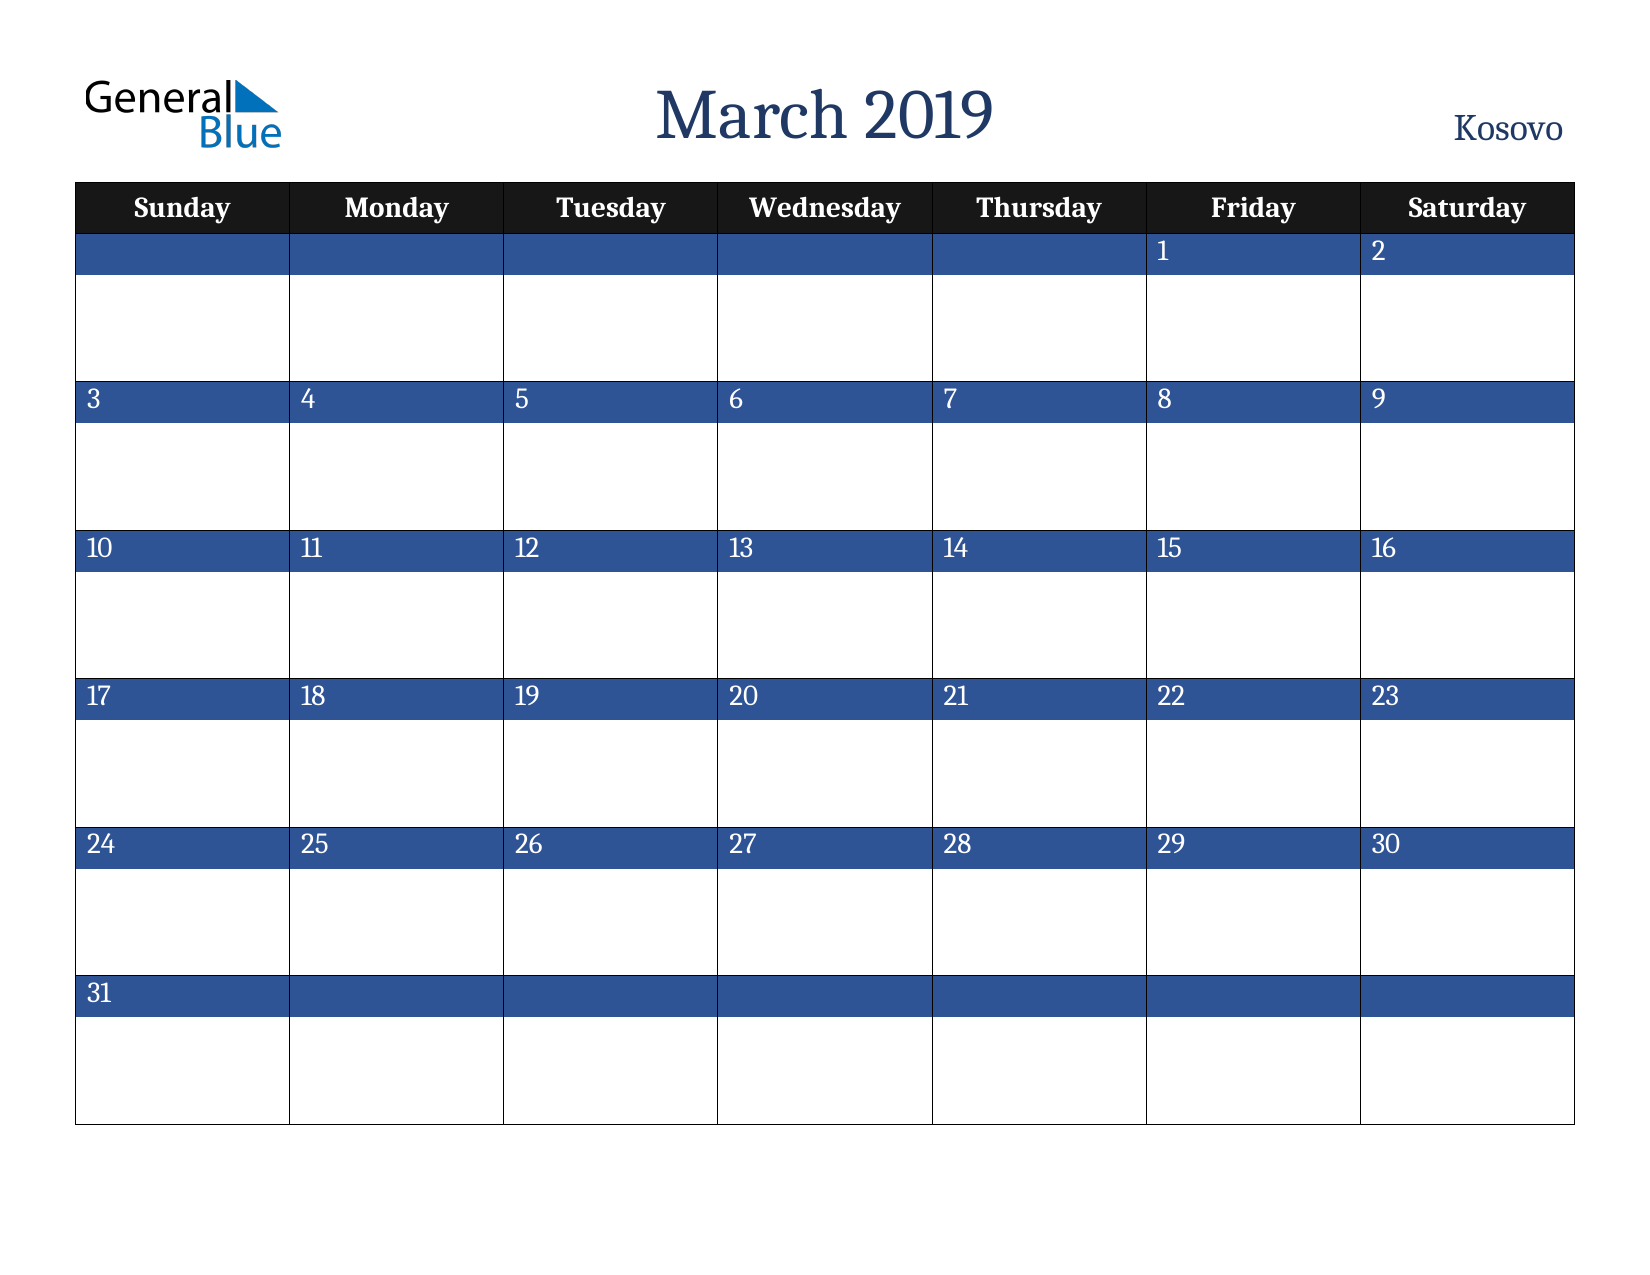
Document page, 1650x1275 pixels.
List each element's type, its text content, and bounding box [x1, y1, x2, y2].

table_cell [504, 1017, 717, 1123]
table_cell 23 [1361, 679, 1574, 720]
table_cell 1 [1147, 234, 1360, 275]
table_cell [76, 234, 289, 275]
table_cell [1361, 275, 1574, 381]
table_cell [290, 275, 503, 381]
table_cell 4 [290, 382, 503, 423]
table_cell [1361, 572, 1574, 678]
table_cell [1147, 275, 1360, 381]
picture [86, 80, 281, 148]
table_cell [1147, 1017, 1360, 1123]
table_cell [76, 869, 289, 975]
table_cell 20 [718, 679, 932, 720]
table_cell [504, 869, 717, 975]
table_cell [290, 1017, 503, 1123]
table_cell [933, 234, 1146, 275]
table_cell 30 [1361, 828, 1574, 869]
table_cell [1361, 423, 1574, 530]
table_cell [933, 976, 1146, 1017]
table_cell 10 [76, 531, 289, 572]
table_cell 26 [504, 828, 717, 869]
table_cell [290, 720, 503, 827]
table_cell [76, 572, 289, 678]
table_cell 25 [290, 828, 503, 869]
table_cell 3 [76, 382, 289, 423]
table_cell [504, 234, 717, 275]
table_cell [1147, 572, 1360, 678]
table_cell 16 [1361, 531, 1574, 572]
table_cell [76, 720, 289, 827]
table_cell 2 [1361, 234, 1574, 275]
table_cell 7 [933, 382, 1146, 423]
table_cell 12 [504, 531, 717, 572]
table_cell [933, 423, 1146, 530]
table_cell 13 [718, 531, 932, 572]
table_cell [290, 976, 503, 1017]
table_cell [1147, 423, 1360, 530]
table_cell 9 [1361, 382, 1574, 423]
table_cell [1147, 976, 1360, 1017]
table_cell [290, 869, 503, 975]
table_cell [504, 720, 717, 827]
table_cell [718, 1017, 932, 1123]
table_cell 5 [504, 382, 717, 423]
table_cell Sunday [76, 183, 289, 233]
table_cell 21 [933, 679, 1146, 720]
table_cell 8 [1147, 382, 1360, 423]
table_cell 18 [290, 679, 503, 720]
table_cell 11 [290, 531, 503, 572]
table_cell Saturday [1361, 183, 1574, 233]
table_cell 28 [933, 828, 1146, 869]
table_cell [76, 275, 289, 381]
table_cell 14 [933, 531, 1146, 572]
table_cell Tuesday [504, 183, 717, 233]
table_header March 2019 [504, 75, 1146, 182]
table_cell [1361, 1017, 1574, 1123]
table_cell 27 [718, 828, 932, 869]
table_cell 6 [718, 382, 932, 423]
table_cell Friday [1147, 183, 1360, 233]
table_cell [1147, 869, 1360, 975]
table_cell [504, 423, 717, 530]
table_cell Monday [290, 183, 503, 233]
table_cell [933, 1017, 1146, 1123]
table_header [76, 75, 503, 182]
table_cell [290, 423, 503, 530]
table_cell 19 [504, 679, 717, 720]
table_cell [290, 572, 503, 678]
table_cell Thursday [933, 183, 1146, 233]
table_cell [504, 976, 717, 1017]
table_cell [718, 572, 932, 678]
table_header Kosovo [1146, 75, 1574, 182]
table_cell [1361, 976, 1574, 1017]
table_cell 31 [76, 976, 289, 1017]
table_cell [1361, 869, 1574, 975]
table_cell [76, 1017, 289, 1123]
table_cell Wednesday [718, 183, 932, 233]
table_cell [718, 423, 932, 530]
table_cell 17 [76, 679, 289, 720]
table_cell [1147, 720, 1360, 827]
table_cell [933, 720, 1146, 827]
table_cell [76, 423, 289, 530]
table_cell [718, 869, 932, 975]
table_cell [933, 275, 1146, 381]
table_cell [504, 275, 717, 381]
table_cell [718, 720, 932, 827]
table_cell 22 [1147, 679, 1360, 720]
table_cell [290, 234, 503, 275]
table_cell 15 [1147, 531, 1360, 572]
table_cell 29 [1147, 828, 1360, 869]
table_cell [504, 572, 717, 678]
table_cell [718, 275, 932, 381]
table_cell [1361, 720, 1574, 827]
table_cell [933, 869, 1146, 975]
table_cell [933, 572, 1146, 678]
table_cell 24 [76, 828, 289, 869]
table_cell [718, 976, 932, 1017]
table_cell [718, 234, 932, 275]
